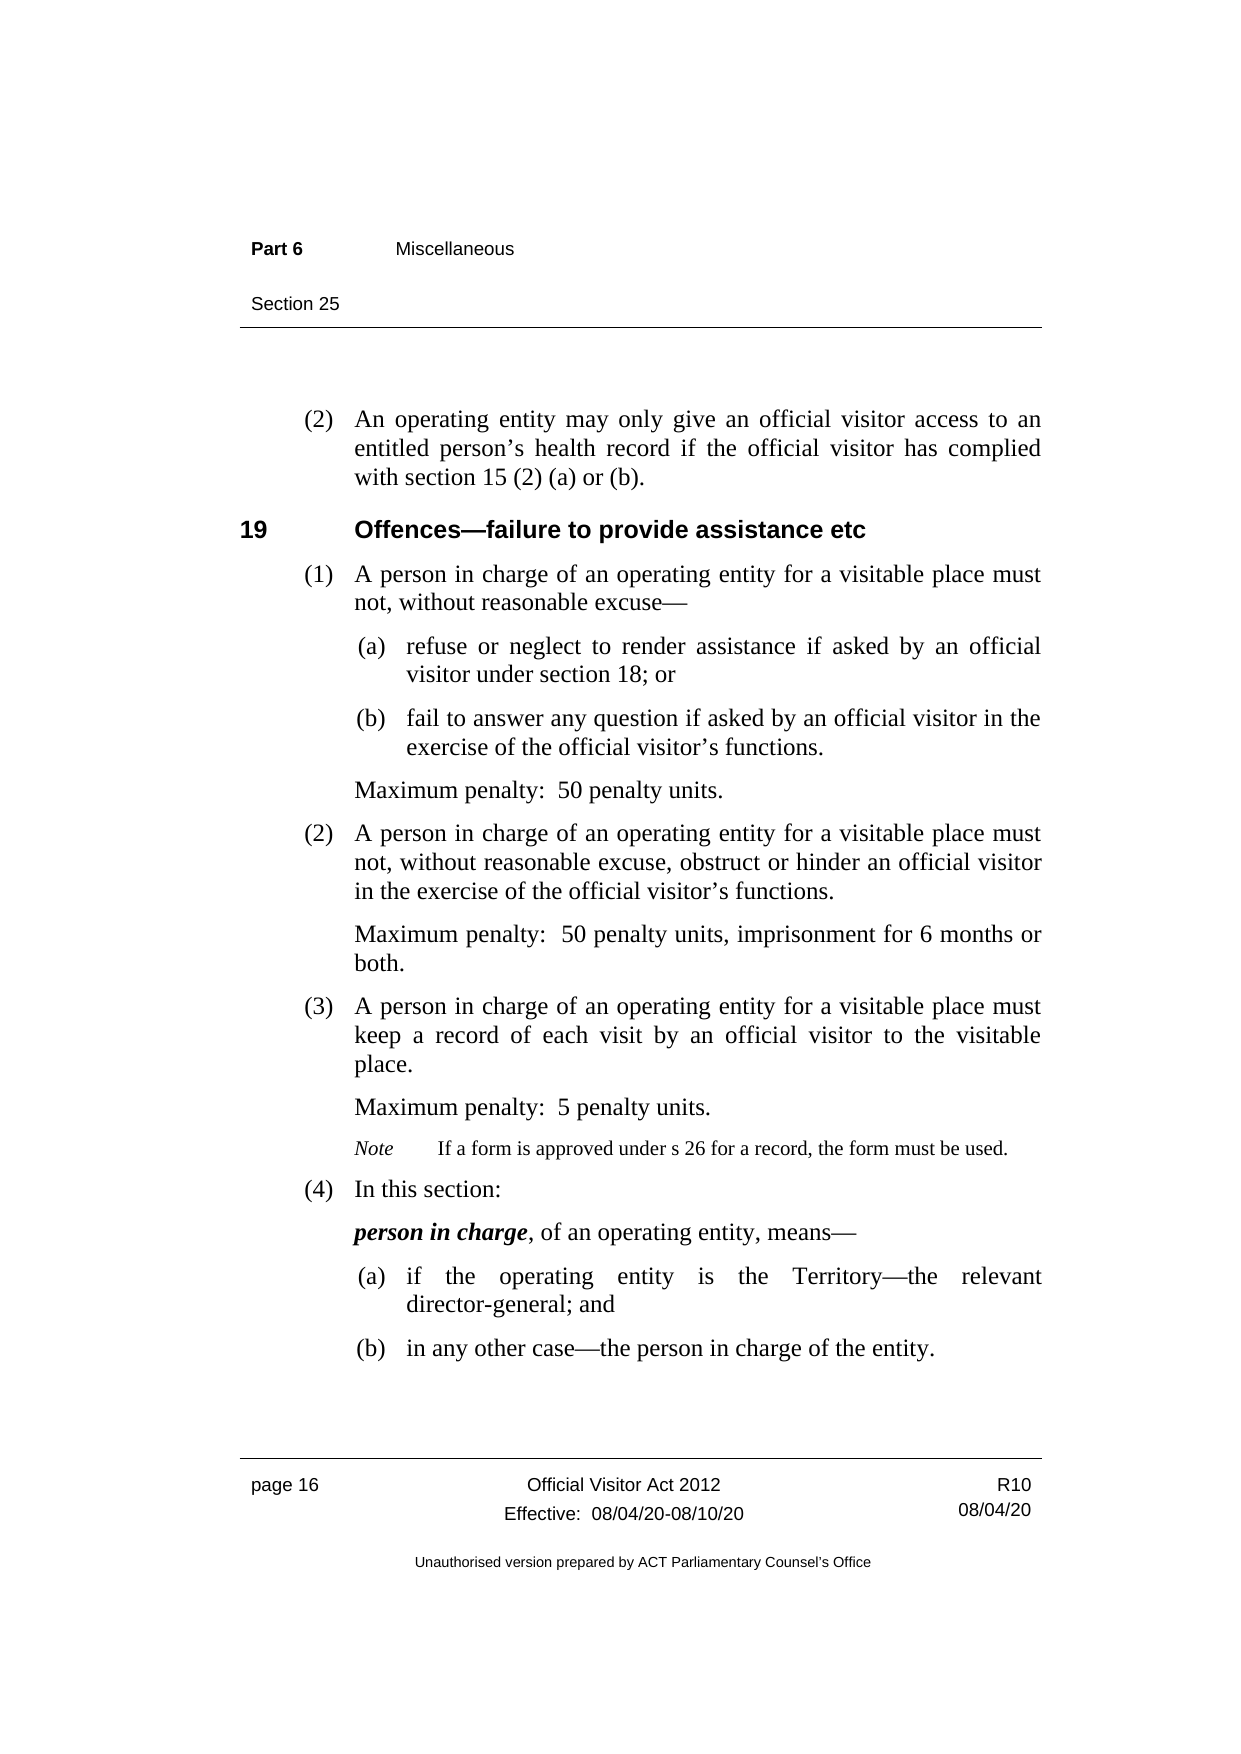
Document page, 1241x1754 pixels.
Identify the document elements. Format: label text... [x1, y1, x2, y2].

text (a) refuse or neglect to render assistance if asked by an official visitor under section 18; or [239, 631, 1042, 688]
text (2) An operating entity may only give an official visitor access to an entitled person’s health record if the official visitor has complied with section 15 (2) (a) or (b). [239, 404, 1042, 490]
text (b) in any other case—the person in charge of the entity. [239, 1333, 1042, 1362]
text Note If a form is approved under s 26 for a record, the form must be used. [354, 1135, 1042, 1159]
text (a) if the operating entity is the Territory—the relevant director-general; and [239, 1261, 1042, 1318]
text (4) In this section: [239, 1174, 1042, 1203]
text (3) A person in charge of an operating entity for a visitable place must keep a record of each visit by an official visitor to the visitable place. [239, 991, 1042, 1077]
text Maximum penalty: 50 penalty units, imprisonment for 6 months or both. [354, 919, 1042, 977]
text (2) A person in charge of an operating entity for a visitable place must not, without reasonable excuse, obstruct or hinder an official visitor in the exercise of the official visitor’s functions. [239, 818, 1042, 904]
text (1) A person in charge of an operating entity for a visitable place must not, without reasonable excuse— [239, 559, 1042, 616]
text Maximum penalty: 5 penalty units. [354, 1092, 1042, 1121]
text person in charge, of an operating entity, means— [354, 1217, 1042, 1246]
text (b) fail to answer any question if asked by an official visitor in the exercise of the official visitor’s functions. [239, 703, 1042, 760]
text 19 Offences—failure to provide assistance etc [239, 515, 1042, 544]
text Maximum penalty: 50 penalty units. [354, 775, 1042, 804]
